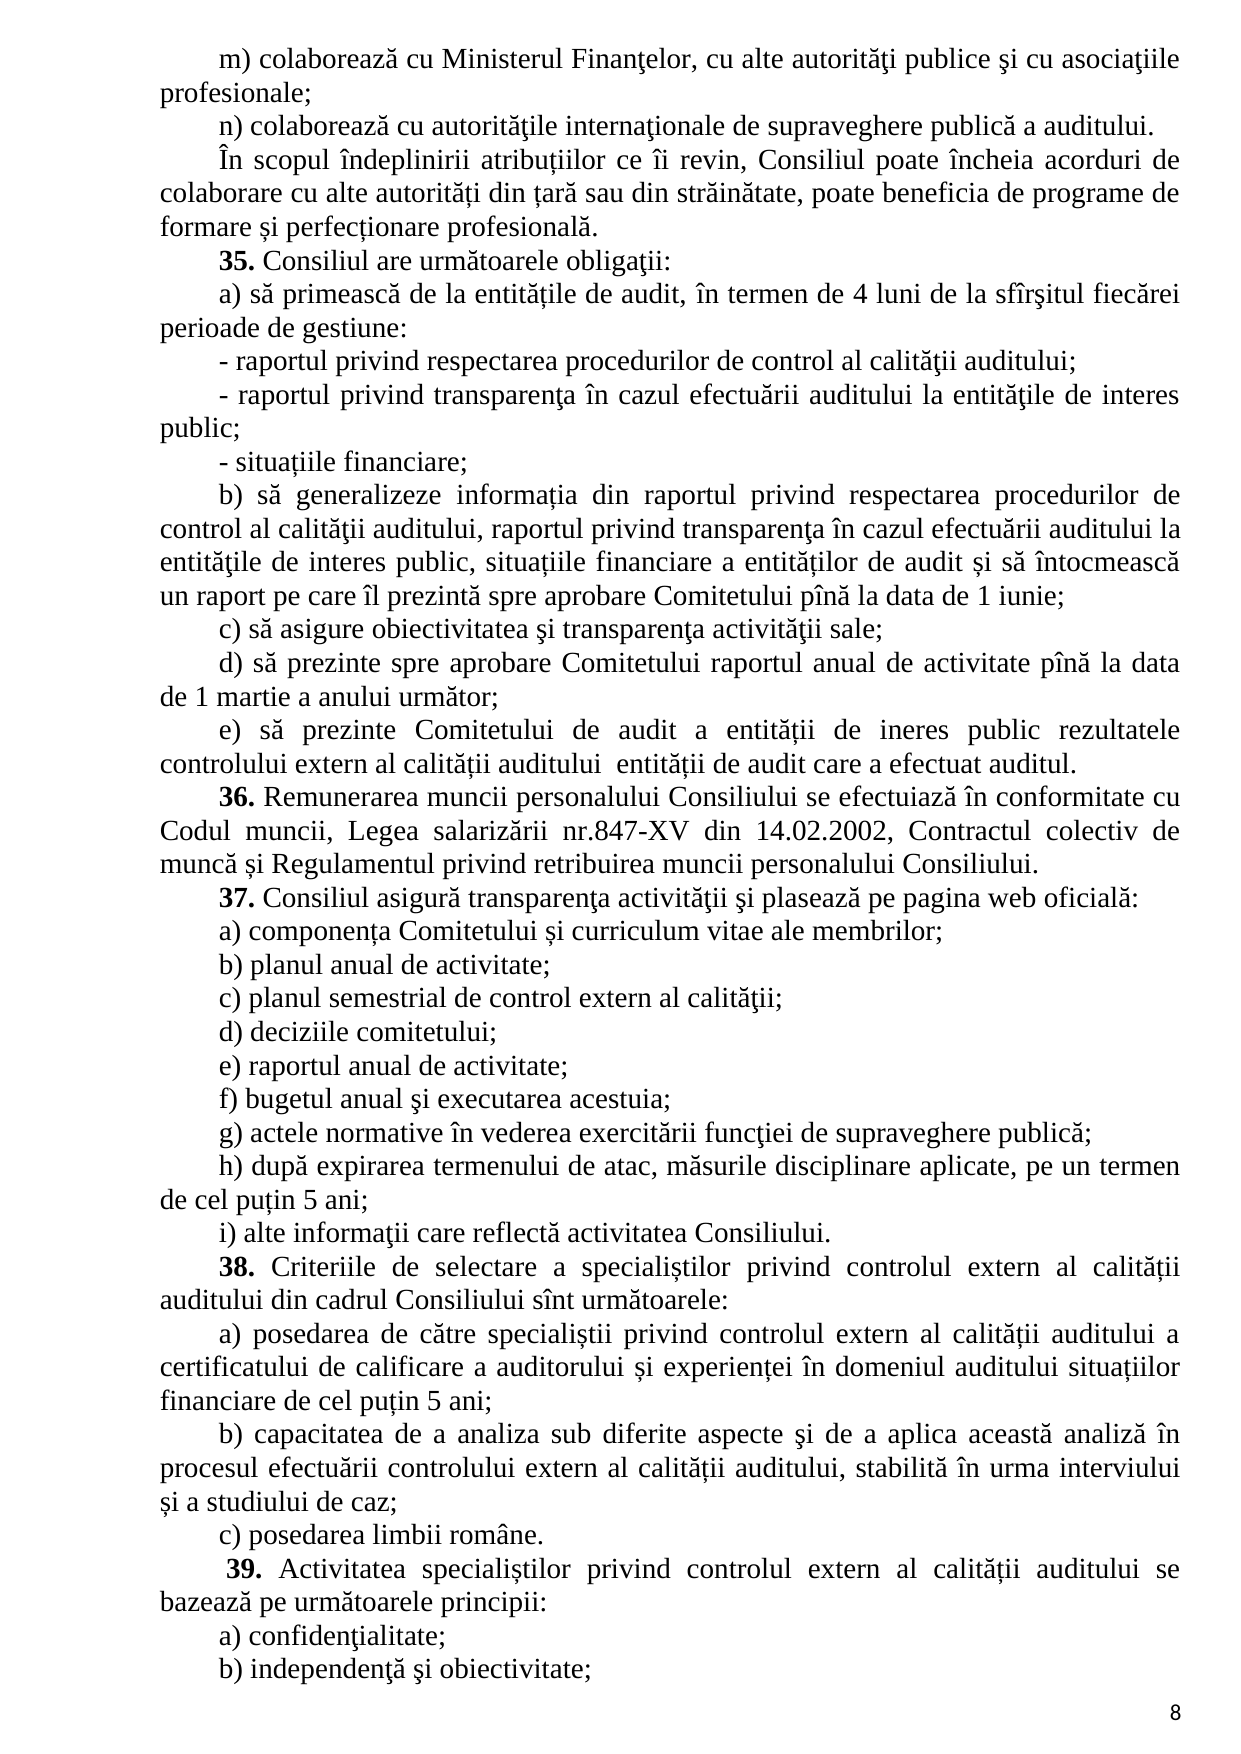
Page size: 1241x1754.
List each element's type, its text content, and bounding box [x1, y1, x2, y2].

text - raportul privind respectarea procedurilor de control al calităţii auditului; [159, 343, 1181, 377]
text g) actele normative în vederea exercitării funcţiei de supraveghere publică; [159, 1115, 1181, 1148]
text b) independenţă şi obiectivitate; [159, 1651, 1181, 1685]
text a) componența Comitetului și curriculum vitae ale membrilor; [159, 913, 1181, 947]
text m) colaborează cu Ministerul Finanţelor, cu alte autorităţi publice şi cu asociaţiile profesionale; [159, 41, 1181, 108]
text c) să asigure obiectivitatea şi transparenţa activităţii sale; [159, 612, 1181, 645]
text 35. Consiliul are următoarele obligaţii: [159, 243, 1181, 276]
text i) alte informaţii care reflectă activitatea Consiliului. [159, 1215, 1181, 1249]
text b) să generalizeze informația din raportul privind respectarea procedurilor de control al calităţii auditului, raportul privind transparenţa în cazul efectuării auditului la entităţile de interes public, situațiile financiare a entităților de audit și să întocmească un raport pe care îl prezintă spre aprobare Comitetului pînă la data de 1 iunie; [159, 477, 1181, 612]
text 38. Criteriile de selectare a specialiștilor privind controlul extern al calității auditului din cadrul Consiliului sînt următoarele: [159, 1249, 1181, 1316]
text h) după expirarea termenului de atac, măsurile disciplinare aplicate, pe un termen de cel puțin 5 ani; [159, 1148, 1181, 1215]
text a) confidenţialitate; [159, 1618, 1181, 1651]
text c) posedarea limbii române. [159, 1517, 1181, 1551]
text - situațiile financiare; [159, 444, 1181, 477]
text a) să primească de la entitățile de audit, în termen de 4 luni de la sfîrşitul fiecărei perioade de gestiune: [159, 276, 1181, 343]
text d) deciziile comitetului; [159, 1014, 1181, 1048]
text 37. Consiliul asigură transparenţa activităţii şi plasează pe pagina web oficială: [159, 880, 1181, 913]
text b) planul anual de activitate; [159, 947, 1181, 981]
text 39. Activitatea specialiștilor privind controlul extern al calității auditului se bazează pe următoarele principii: [159, 1551, 1181, 1618]
text - raportul privind transparenţa în cazul efectuării auditului la entităţile de interes public; [159, 377, 1181, 444]
text d) să prezinte spre aprobare Comitetului raportul anual de activitate pînă la data de 1 martie a anului următor; [159, 645, 1181, 712]
text e) raportul anual de activitate; [159, 1048, 1181, 1081]
text e) să prezinte Comitetului de audit a entității de ineres public rezultatele controlului extern al calității auditului entității de audit care a efectuat auditul. [159, 712, 1181, 779]
text f) bugetul anual şi executarea acestuia; [159, 1081, 1181, 1115]
text În scopul îndeplinirii atribuțiilor ce îi revin, Consiliul poate încheia acorduri de colaborare cu alte autorități din țară sau din străinătate, poate beneficia de programe de formare și perfecționare profesională. [159, 142, 1181, 243]
text n) colaborează cu autorităţile internaţionale de supraveghere publică a auditului. [159, 108, 1181, 142]
text b) capacitatea de a analiza sub diferite aspecte şi de a aplica această analiză în procesul efectuării controlului extern al calității auditului, stabilită în urma interviului și a studiului de caz; [159, 1417, 1181, 1517]
text a) posedarea de către specialiștii privind controlul extern al calității auditului a certificatului de calificare a auditorului și experienței în domeniul auditului situațiilor financiare de cel puțin 5 ani; [159, 1316, 1181, 1417]
text c) planul semestrial de control extern al calităţii; [159, 981, 1181, 1014]
text 36. Remunerarea muncii personalului Consiliului se efectuiază în conformitate cu Codul muncii, Legea salarizării nr.847-XV din 14.02.2002, Contractul colectiv de muncă și Regulamentul privind retribuirea muncii personalului Consiliului. [159, 779, 1181, 880]
